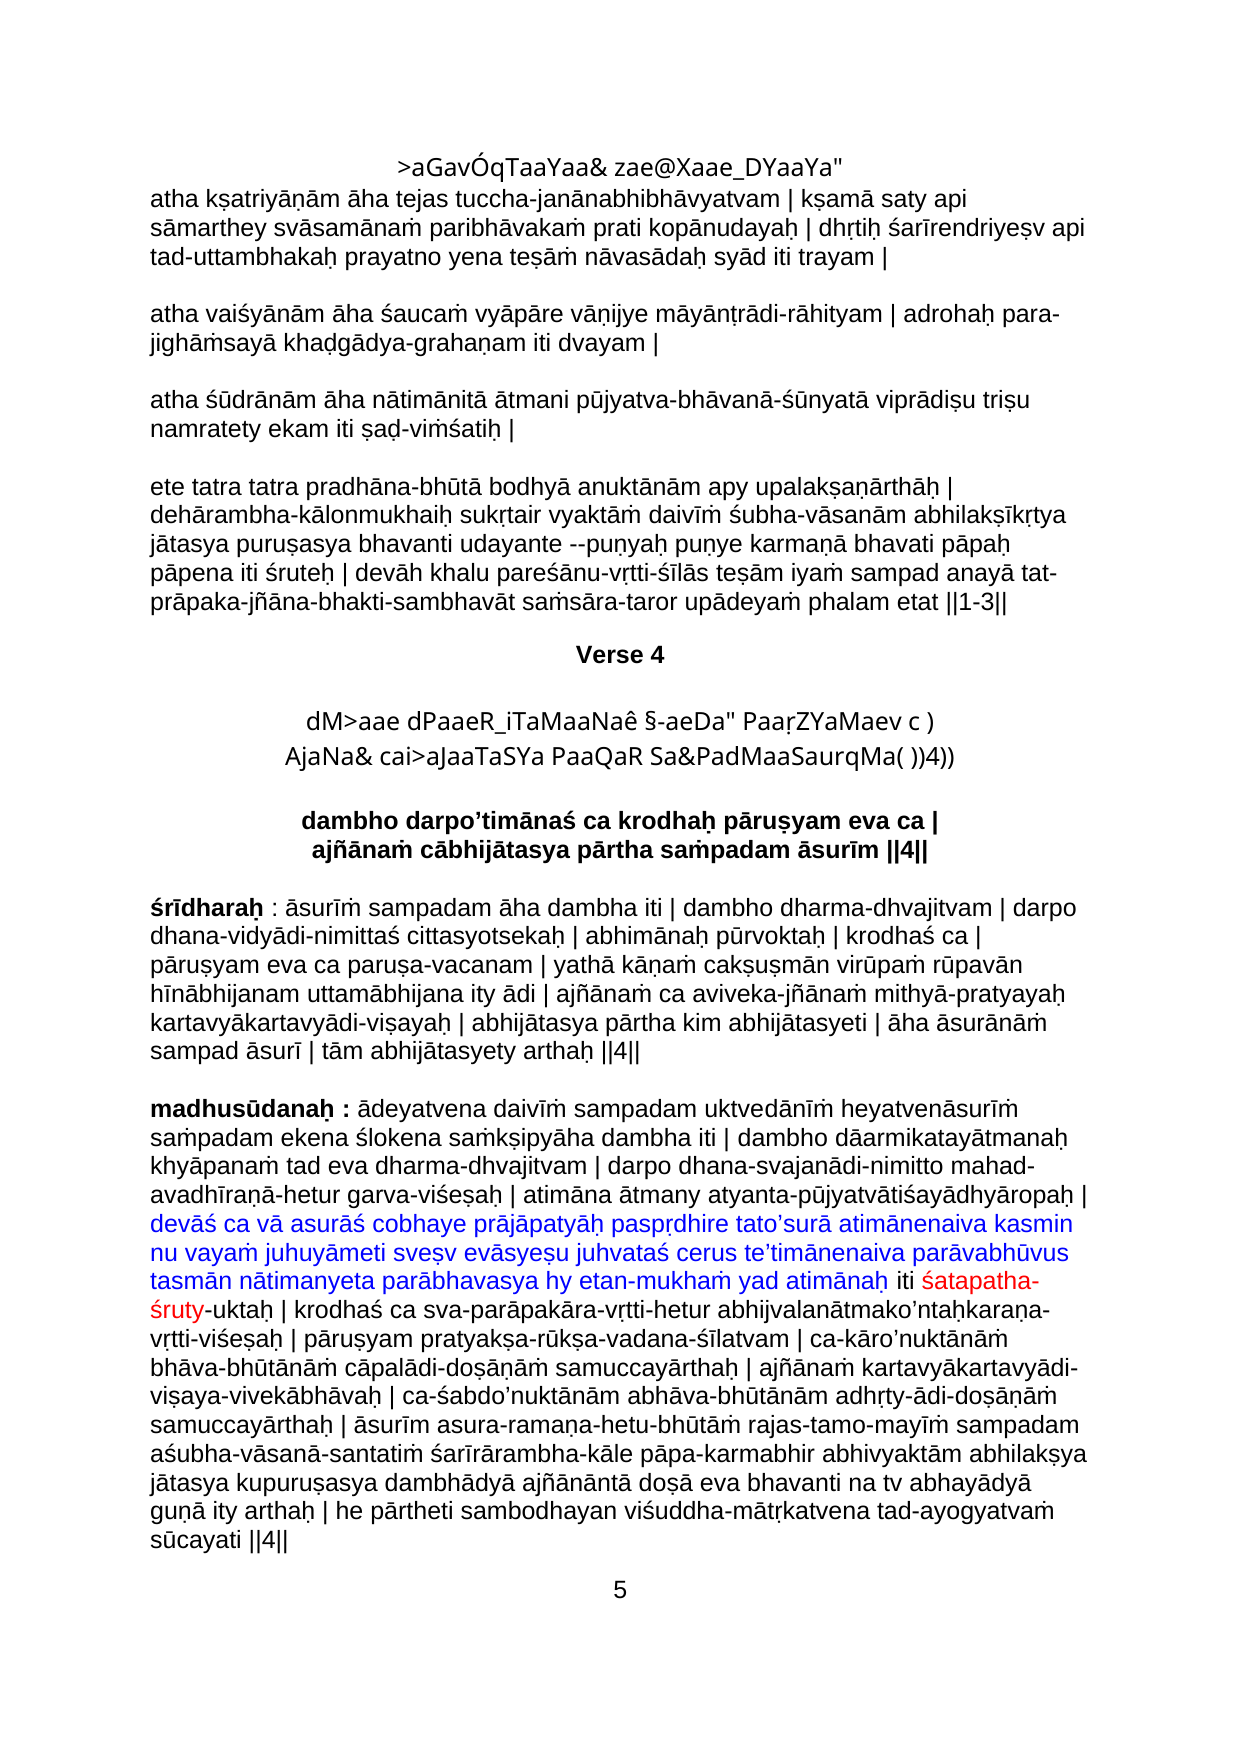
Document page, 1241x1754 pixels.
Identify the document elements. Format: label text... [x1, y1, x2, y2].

text atha vaiśyānām āha śaucaṁ vyāpāre vāṇijye māyānṭrādi-rāhityam | adrohaḥ para-jighāṁsayā khaḍgādya-grahaṇam iti dvayam | [150, 299, 1090, 357]
text dM>aae dPaaeR_iTaMaaNaê §-aeDa" PaaṛZYaMaev c ) [150, 704, 1090, 738]
text atha kṣatriyāṇām āha tejas tuccha-janānabhibhāvyatvam | kṣamā saty api sāmarthey svāsamānaṁ paribhāvakaṁ prati kopānudayaḥ | dhṛtiḥ śarīrendriyeṣv api tad-uttambhakaḥ prayatno yena teṣāṁ nāvasādaḥ syād iti trayam | [150, 184, 1090, 270]
text madhusūdanaḥ : ādeyatvena daivīṁ sampadam uktvedānīṁ heyatvenāsurīṁ saṁpadam ekena ślokena saṁkṣipyāha dambha iti | dambho dāarmikatayātmanaḥ khyāpanaṁ tad eva dharma-dhvajitvam | darpo dhana-svajanādi-nimitto mahad-avadhīraṇā-hetur garva-viśeṣaḥ | atimāna ātmany atyanta-pūjyatvātiśayādhyāropaḥ | devāś ca vā asurāś cobhaye prājāpatyāḥ paspṛdhire tato’surā atimānenaiva kasmin nu vayaṁ juhuyāmeti sveṣv evāsyeṣu juhvataś cerus te’timānenaiva parāvabhūvus tasmān nātimanyeta parābhavasya hy etan-mukhaṁ yad atimānaḥ iti śatapatha-śruty-uktaḥ | krodhaś ca sva-parāpakāra-vṛtti-hetur abhijvalanātmako’ntaḥkaraṇa-vṛtti-viśeṣaḥ | pāruṣyam pratyakṣa-rūkṣa-vadana-śīlatvam | ca-kāro’nuktānāṁ bhāva-bhūtānāṁ cāpalādi-doṣāṇāṁ samuccayārthaḥ | ajñānaṁ kartavyākartavyādi-viṣaya-vivekābhāvaḥ | ca-śabdo’nuktānām abhāva-bhūtānām adhṛty-ādi-doṣāṇāṁ samuccayārthaḥ | āsurīm asura-ramaṇa-hetu-bhūtāṁ rajas-tamo-mayīṁ sampadam aśubha-vāsanā-santatiṁ śarīrārambha-kāle pāpa-karmabhir abhivyaktām abhilakṣya jātasya kupuruṣasya dambhādyā ajñānāntā doṣā eva bhavanti na tv abhayādyā guṇā ity arthaḥ | he pārtheti sambodhayan viśuddha-mātṛkatvena tad-ayogyatvaṁ sūcayati ||4|| [150, 1094, 1090, 1554]
text śrīdharaḥ : āsurīṁ sampadam āha dambha iti | dambho dharma-dhvajitvam | darpo dhana-vidyādi-nimittaś cittasyotsekaḥ | abhimānaḥ pūrvoktaḥ | krodhaś ca | pāruṣyam eva ca paruṣa-vacanam | yathā kāṇaṁ cakṣuṣmān virūpaṁ rūpavān hīnābhijanam uttamābhijana ity ādi | ajñānaṁ ca aviveka-jñānaṁ mithyā-pratyayaḥ kartavyākartavyādi-viṣayaḥ | abhijātasya pārtha kim abhijātasyeti | āha āsurānāṁ sampad āsurī | tām abhijātasyety arthaḥ ||4|| [150, 892, 1090, 1065]
text ajñānaṁ cābhijātasya pārtha saṁpadam āsurīm ||4|| [150, 835, 1090, 864]
subtitle Verse 4 [150, 640, 1090, 669]
text dambho darpo’timānaś ca krodhaḥ pāruṣyam eva ca | [150, 806, 1090, 835]
text AjaNa& cai>aJaaTaSYa PaaQaR Sa&PadMaaSaurqMa( ))4)) [150, 738, 1090, 772]
text atha śūdrānām āha nātimānitā ātmani pūjyatva-bhāvanā-śūnyatā viprādiṣu triṣu namratety ekam iti ṣaḍ-viṁśatiḥ | [150, 385, 1090, 443]
text ete tatra tatra pradhāna-bhūtā bodhyā anuktānām apy upalakṣaṇārthāḥ | dehārambha-kālonmukhaiḥ sukṛtair vyaktāṁ daivīṁ śubha-vāsanām abhilakṣīkṛtya jātasya puruṣasya bhavanti udayante --puṇyaḥ puṇye karmaṇā bhavati pāpaḥ pāpena iti śruteḥ | devāh khalu pareśānu-vṛtti-śīlās teṣām iyaṁ sampad anayā tat-prāpaka-jñāna-bhakti-sambhavāt saṁsāra-taror upādeyaṁ phalam etat ||1-3|| [150, 472, 1090, 615]
